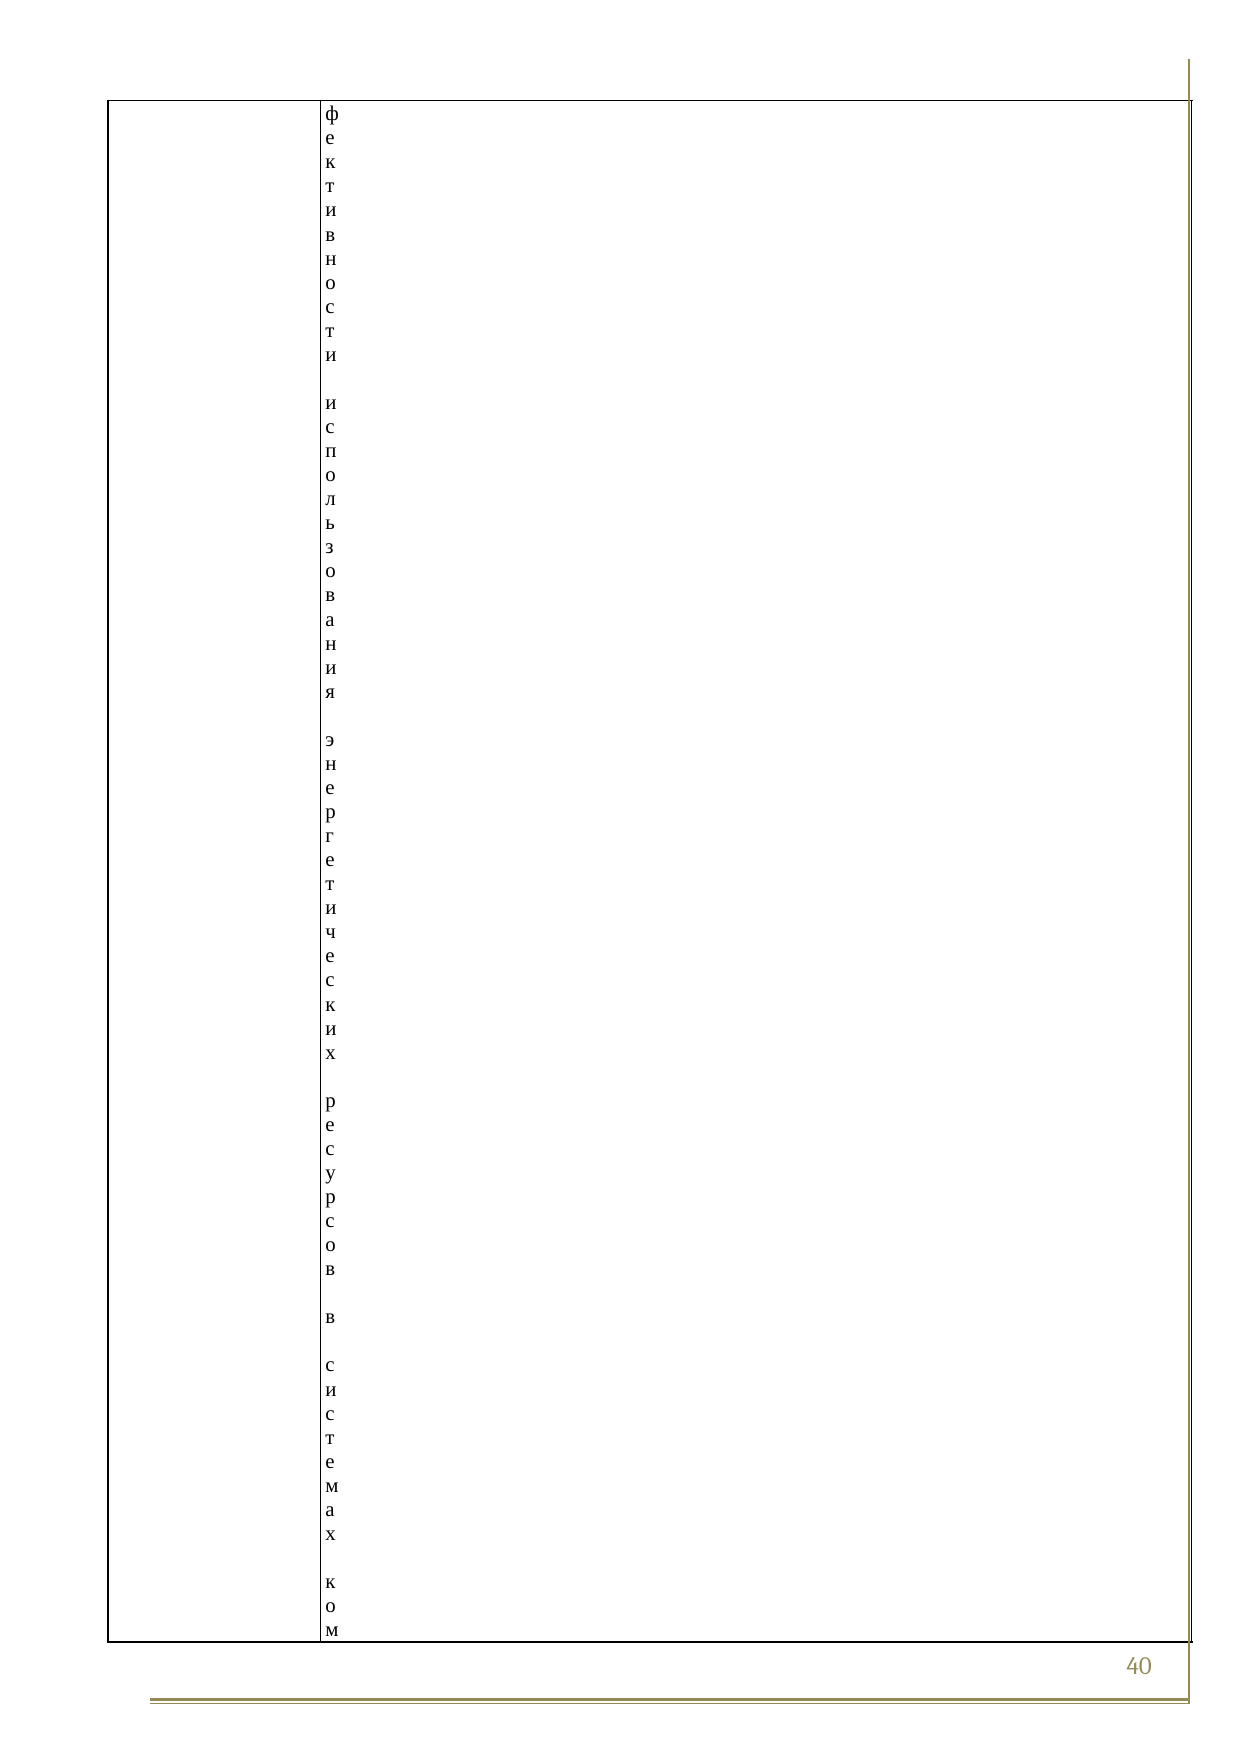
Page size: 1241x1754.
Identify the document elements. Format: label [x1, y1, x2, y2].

table_cell [321, 101, 1188, 1641]
table_cell [109, 101, 320, 1641]
